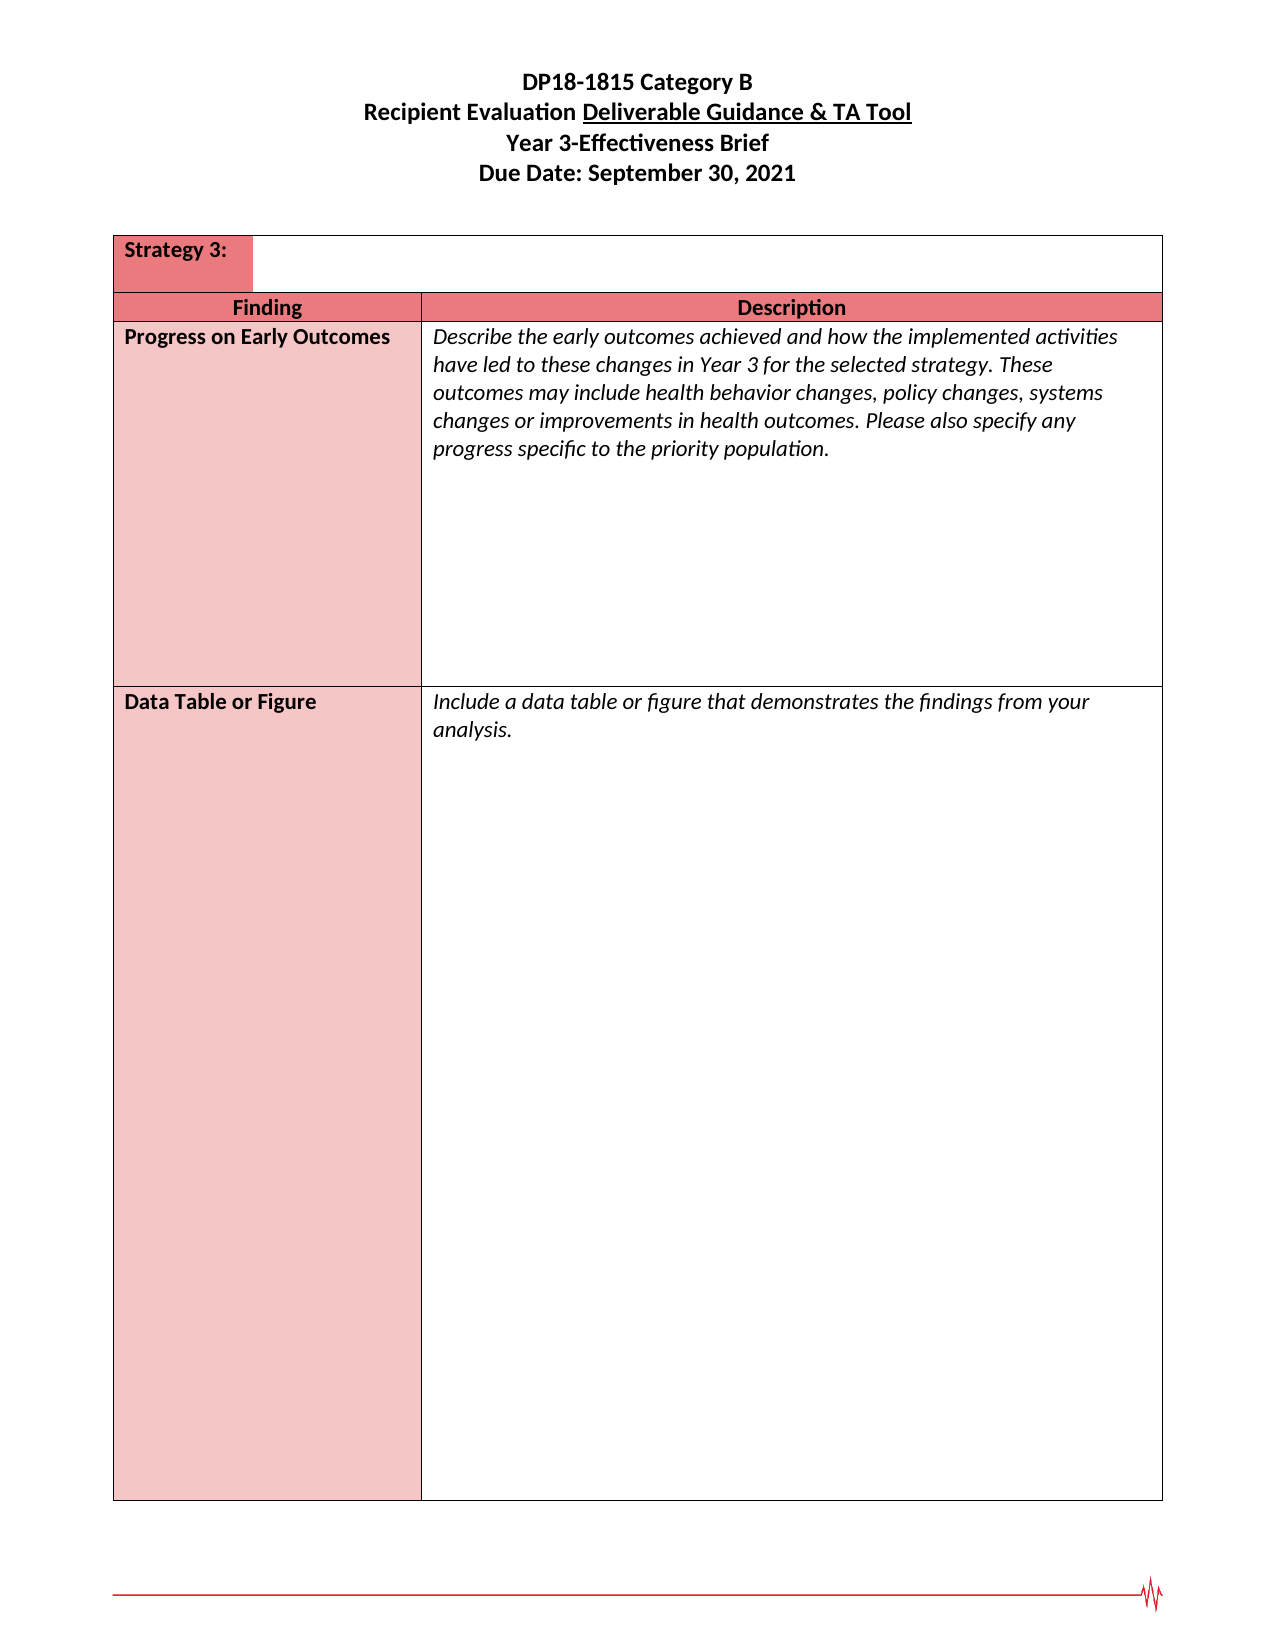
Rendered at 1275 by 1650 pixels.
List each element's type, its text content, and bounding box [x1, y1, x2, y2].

table_header [253, 236, 1162, 292]
picture [112, 1576, 1163, 1613]
table_cell Description [422, 293, 1162, 321]
table_cell Include a data table or figure that demonstrates the findings from your analysis. [422, 687, 1162, 1500]
table_cell Finding [114, 293, 421, 321]
table_cell Progress on Early Outcomes [114, 322, 421, 686]
table_cell Data Table or Figure [114, 687, 421, 1500]
table_cell Describe the early outcomes achieved and how the implemented activities have led to these changes in Year 3 for the selected strategy. These outcomes may include health behavior changes, policy changes, systems changes or improvements in health outcomes. Please also specify any progress specific to the priority population. [422, 322, 1162, 686]
table_header Strategy 3: [114, 236, 253, 292]
